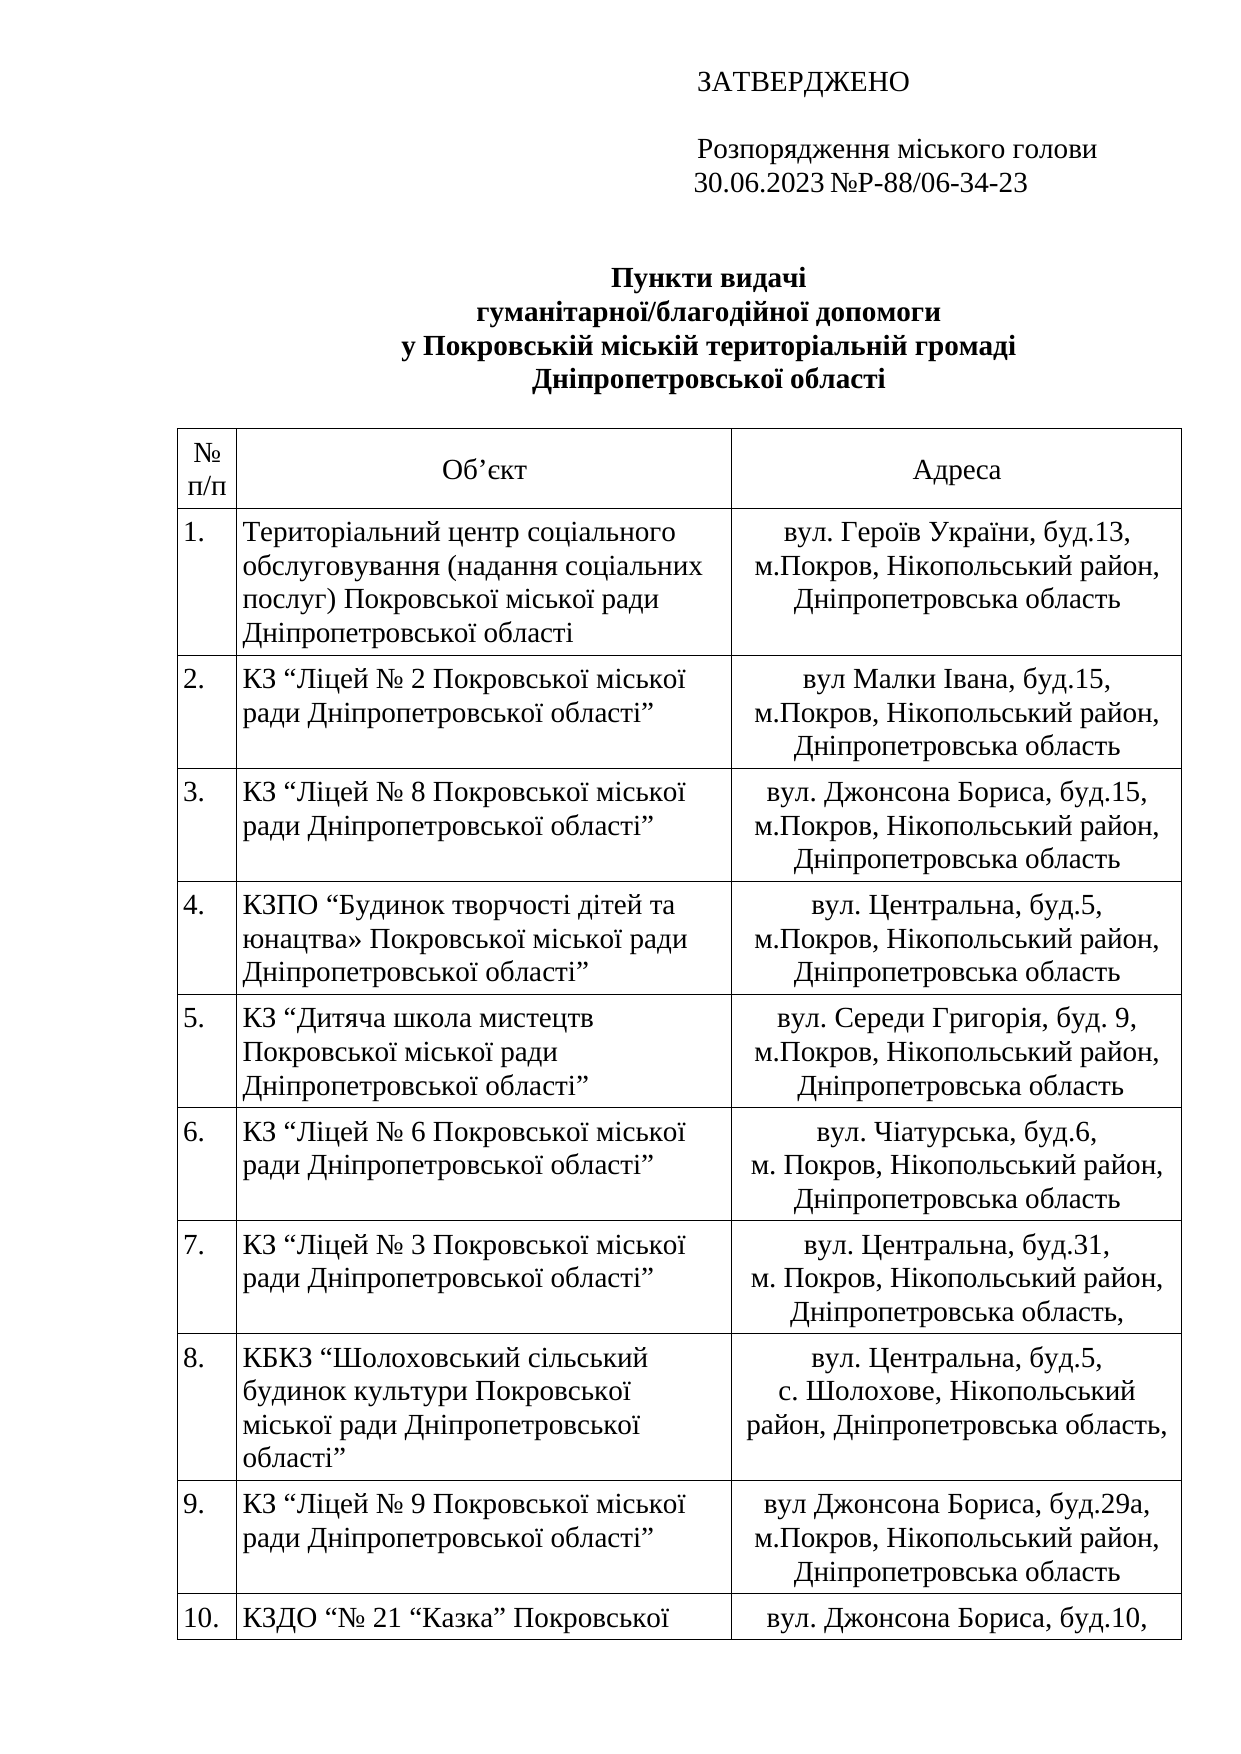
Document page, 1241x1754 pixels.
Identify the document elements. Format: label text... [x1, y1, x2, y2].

table_cell вул. Джонсона Бориса, буд.15, м.Покров, Нікопольський район, Дніпропетровська область [732, 769, 1181, 881]
table_header № п/п [178, 429, 236, 508]
table_cell 3. [178, 769, 236, 881]
table_cell 8. [178, 1334, 236, 1480]
table_cell КЗПО “Будинок творчості дітей та юнацтва» Покровської міської ради Дніпропетровської області” [237, 882, 731, 994]
table_cell вул Джонсона Бориса, буд.29а, м.Покров, Нікопольський район, Дніпропетровська область [732, 1481, 1181, 1593]
table_cell КЗ “Ліцей № 3 Покровської міської ради Дніпропетровської області” [237, 1221, 731, 1333]
table_cell 2. [178, 656, 236, 768]
table_cell 1. [178, 509, 236, 654]
table_header Адреса [732, 429, 1181, 508]
text у Покровській міській територіальній громаді [177, 328, 1181, 361]
table_cell 4. [178, 882, 236, 994]
table_cell вул. Центральна, буд.5, с. Шолохове, Нікопольський район, Дніпропетровська область, [732, 1334, 1181, 1480]
text Розпорядження міського голови [697, 131, 1181, 165]
table_cell КЗ “Ліцей № 2 Покровської міської ради Дніпропетровської області” [237, 656, 731, 768]
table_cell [237, 1594, 731, 1639]
table_cell КБКЗ “Шолоховський сільський будинок культури Покровської міської ради Дніпропетровської області” [237, 1334, 731, 1480]
table_cell КЗ “Ліцей № 8 Покровської міської ради Дніпропетровської області” [237, 769, 731, 881]
table_cell КЗ “Дитяча школа мистецтв Покровської міської ради Дніпропетровської області” [237, 995, 731, 1107]
table_cell 9. [178, 1481, 236, 1593]
table_cell Територіальний центр соціального обслуговування (надання соціальних послуг) Покровської міської ради Дніпропетровської області [237, 509, 731, 654]
table_cell вул. Середи Григорія, буд. 9, м.Покров, Нікопольський район, Дніпропетровська область [732, 995, 1181, 1107]
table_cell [732, 1594, 1181, 1639]
table_cell 6. [178, 1108, 236, 1220]
table_cell вул. Центральна, буд.5, м.Покров, Нікопольський район, Дніпропетровська область [732, 882, 1181, 994]
table_header Об’єкт [237, 429, 731, 508]
table_cell 10. [178, 1594, 236, 1639]
table_cell КЗ “Ліцей № 6 Покровської міської ради Дніпропетровської області” [237, 1108, 731, 1220]
table_cell вул. Героїв України, буд.13, м.Покров, Нікопольський район, Дніпропетровська область [732, 509, 1181, 654]
text гуманітарної/благодійної допомоги [177, 294, 1181, 328]
text Пункти видачі [177, 261, 1181, 294]
table_cell 7. [178, 1221, 236, 1333]
table_cell вул Малки Івана, буд.15, м.Покров, Нікопольський район, Дніпропетровська область [732, 656, 1181, 768]
table_cell вул. Чіатурська, буд.6, м. Покров, Нікопольський район, Дніпропетровська область [732, 1108, 1181, 1220]
text ЗАТВЕРДЖЕНО [697, 64, 1181, 98]
table_cell 5. [178, 995, 236, 1107]
text 30.06.2023 №Р-88/06-34-23 [177, 165, 1182, 198]
table_cell КЗ “Ліцей № 9 Покровської міської ради Дніпропетровської області” [237, 1481, 731, 1593]
text Дніпропетровської області [177, 361, 1181, 395]
table_cell вул. Центральна, буд.31, м. Покров, Нікопольський район, Дніпропетровська область, [732, 1221, 1181, 1333]
